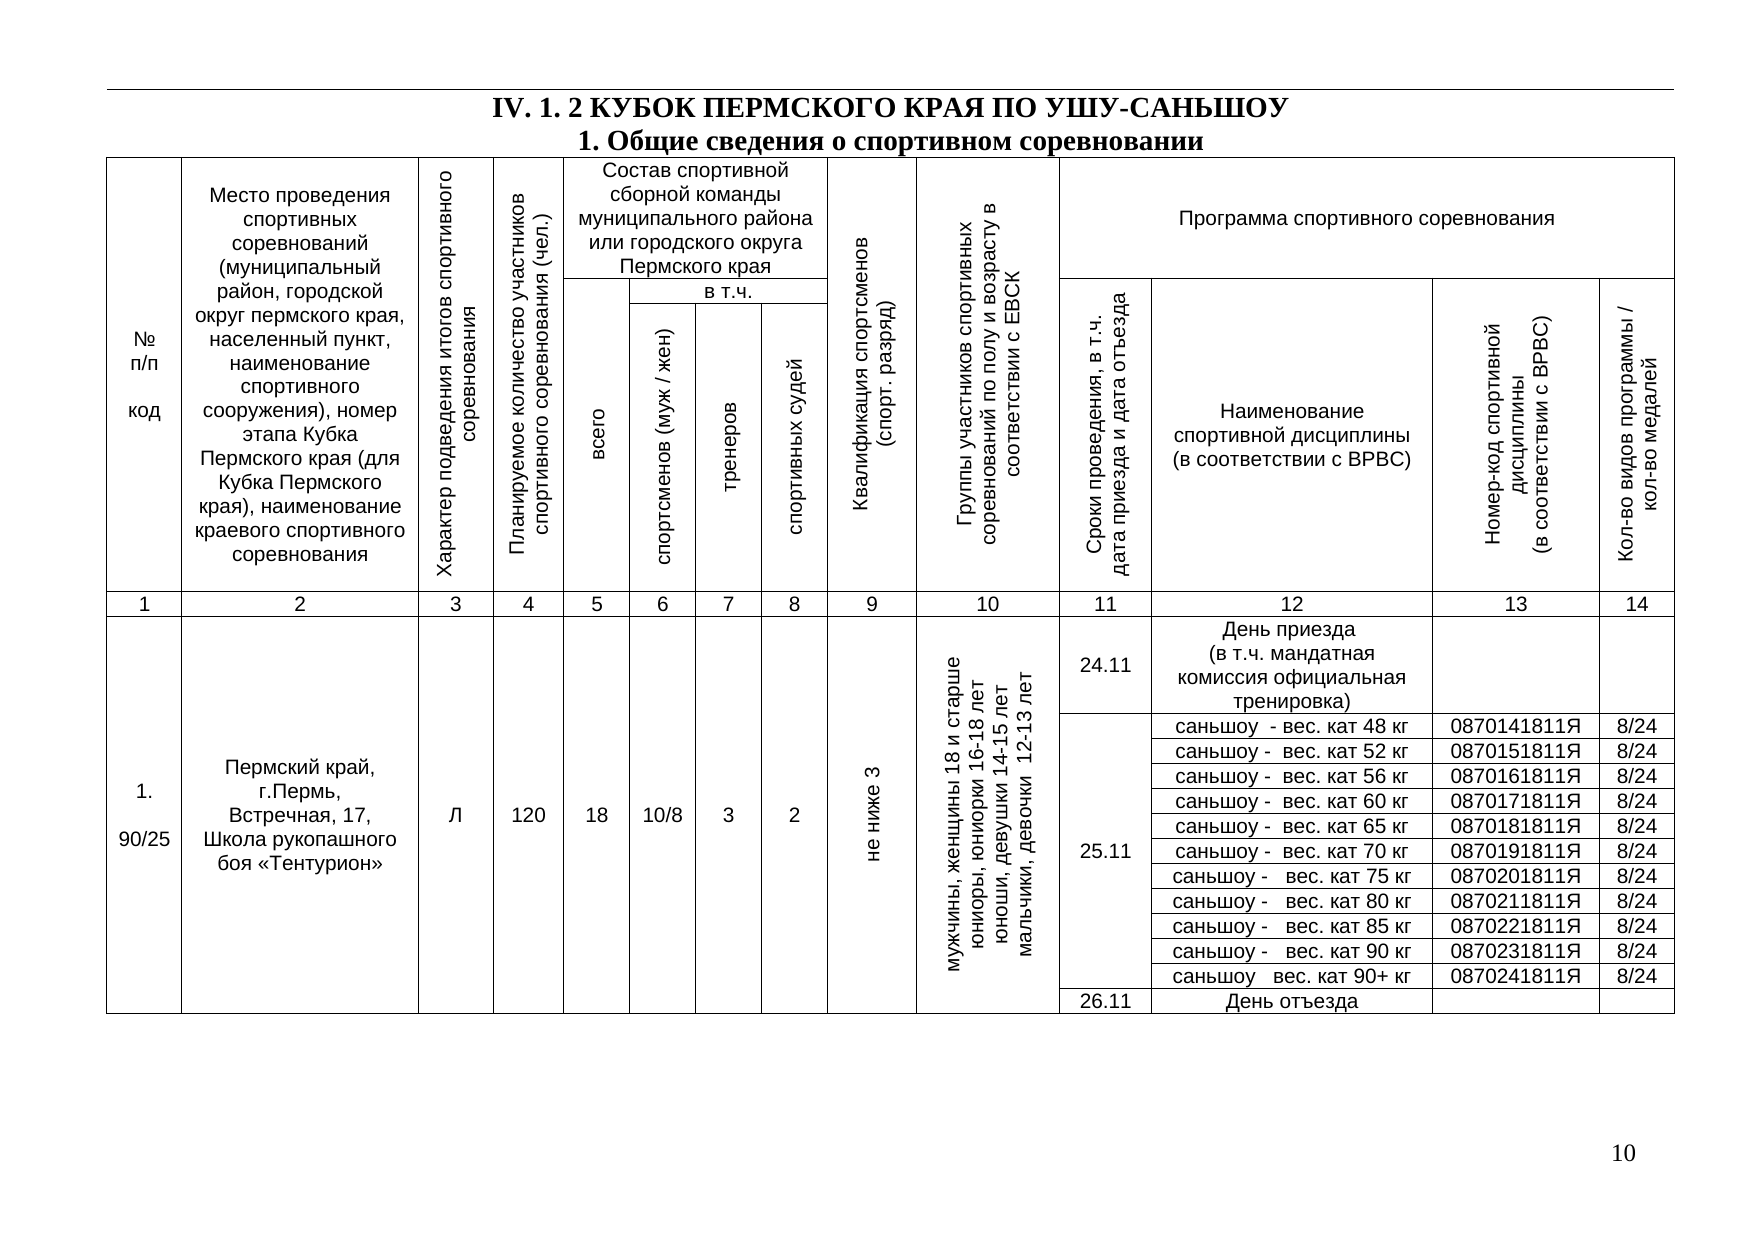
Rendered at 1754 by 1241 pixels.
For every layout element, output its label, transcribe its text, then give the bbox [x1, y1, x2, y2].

table_cell саньшоу - вес. кат 80 кг [1152, 889, 1432, 913]
table_cell Планируемое количество участников спортивного соревнования (чел.) [494, 158, 563, 591]
table_cell 8/24 [1600, 889, 1674, 913]
table_cell День отъезда [1152, 989, 1432, 1013]
table_cell 8/24 [1600, 939, 1674, 963]
table_cell саньшоу - вес. кат 85 кг [1152, 914, 1432, 938]
table_cell Место проведения спортивных соревнований (муниципальный район, городской округ пермского края, населенный пункт, наименование спортивного сооружения), номер этапа Кубка Пермского края (для Кубка Пермского края), наименование краевого спортивного соревнования [182, 158, 418, 591]
table_cell 8/24 [1600, 839, 1674, 863]
table_cell 0870211811Я [1433, 889, 1599, 913]
table_cell 0870191811Я [1433, 839, 1599, 863]
table_cell 12 [1152, 592, 1432, 616]
table_cell День приезда (в т.ч. мандатная комиссия официальная тренировка) [1152, 617, 1432, 713]
table_cell 120 [494, 617, 563, 1013]
table_cell Группы участников спортивных соревнований по полу и возрасту в соответствии с ЕВСК [917, 158, 1059, 591]
table_cell тренеров [696, 304, 761, 591]
table_cell Программа спортивного соревнования [1060, 158, 1674, 278]
table_cell IV. 1. 2 КУБОК ПЕРМСКОГО КРАЯ ПО УШУ-САНЬШОУ 1. Общие сведения о спортивном соревновании [107, 90, 1674, 157]
table_cell [1600, 989, 1674, 1013]
table_cell [1433, 617, 1599, 713]
table_cell 8/24 [1600, 814, 1674, 838]
table_cell спортсменов (муж / жен) [630, 304, 695, 591]
table_cell 0870241811Я [1433, 964, 1599, 988]
table_cell 3 [419, 592, 493, 616]
table_cell 8/24 [1600, 914, 1674, 938]
table_cell 0870171811Я [1433, 789, 1599, 813]
table_cell саньшоу - вес. кат [1152, 789, 1432, 813]
table_cell 0870201811Я [1433, 864, 1599, 888]
table_cell 11 [1060, 592, 1151, 616]
table_cell саньшоу - вес. кат 90 кг [1152, 939, 1432, 963]
table_cell спортивных судей [762, 304, 827, 591]
table_cell 8/24 [1600, 739, 1674, 763]
table_cell 0870151811Я [1433, 739, 1599, 763]
table_cell 1 [107, 592, 181, 616]
table_cell всего [564, 279, 629, 591]
table_cell 8 [762, 592, 827, 616]
table_cell Л [419, 617, 493, 1013]
table_cell 10 [917, 592, 1059, 616]
table_cell саньшоу - вес. кат [1152, 714, 1432, 738]
table_cell [1433, 989, 1599, 1013]
table_cell 8/24 [1600, 864, 1674, 888]
table_cell саньшоу - вес. кат 52 кг [1152, 739, 1432, 763]
table_cell Пермский край, г.Пермь, Встречная, 17, Школа рукопашного боя «Тентурион» [182, 617, 418, 1013]
table_cell 0870181811Я [1433, 814, 1599, 838]
table_cell Квалификация спортсменов (спорт. разряд) [828, 158, 916, 591]
table_cell саньшоу - вес. кат [1152, 814, 1432, 838]
table_cell Кол-во видов программы / кол-во медалей [1600, 279, 1674, 591]
table_cell 3 [696, 617, 761, 1013]
table_cell Наименование спортивной дисциплины (в соответствии с ВРВС) [1152, 279, 1432, 591]
table_cell 14 [1600, 592, 1674, 616]
table_cell саньшоу вес. кат 90+ кг [1152, 964, 1432, 988]
table_cell Номер-код спортивной дисциплины (в соответствии с ВРВС) [1433, 279, 1599, 591]
table_cell в т.ч. [630, 279, 827, 303]
table_cell 2 [182, 592, 418, 616]
table_cell 8/24 [1600, 789, 1674, 813]
table_cell саньшоу - вес. кат 75 кг [1152, 864, 1432, 888]
table_cell 6 [630, 592, 695, 616]
table_cell 8/24 [1600, 964, 1674, 988]
table_cell 4 [494, 592, 563, 616]
table_cell 25.11 [1060, 714, 1151, 988]
table_cell 8/24 [1600, 714, 1674, 738]
table_cell 0870161811Я [1433, 764, 1599, 788]
table_cell 7 [696, 592, 761, 616]
table_cell 9 [828, 592, 916, 616]
table_cell 2 [762, 617, 827, 1013]
table_cell не ниже 3 [828, 617, 916, 1013]
table_cell 26.11 [1060, 989, 1151, 1013]
table_cell саньшоу - вес. кат 70 кг [1152, 839, 1432, 863]
table_cell 5 [564, 592, 629, 616]
table_cell [1600, 617, 1674, 713]
table_cell № п/п код [107, 158, 181, 591]
table_cell 0870221811Я [1433, 914, 1599, 938]
table_cell саньшоу - вес. кат [1152, 764, 1432, 788]
table_cell мужчины, женщины 18 и старше юниоры, юниорки 16-18 лет юноши, девушки 14-15 лет мальчики, девочки 12-13 лет [917, 617, 1059, 1013]
table_cell Характер подведения итогов спортивного соревнования [419, 158, 493, 591]
table_cell 24.11 [1060, 617, 1151, 713]
table_cell Состав спортивной сборной команды муниципального района или городского округа Пермского края [564, 158, 827, 278]
table_cell 10/8 [630, 617, 695, 1013]
table_cell 18 [564, 617, 629, 1013]
table_cell Сроки проведения, в т.ч. дата приезда и дата отъезда [1060, 279, 1151, 591]
table_cell 13 [1433, 592, 1599, 616]
table_cell 0870231811Я [1433, 939, 1599, 963]
table_cell 0870141811Я [1433, 714, 1599, 738]
table_cell 8/24 [1600, 764, 1674, 788]
table_cell 1. 90/25 [107, 617, 181, 1013]
